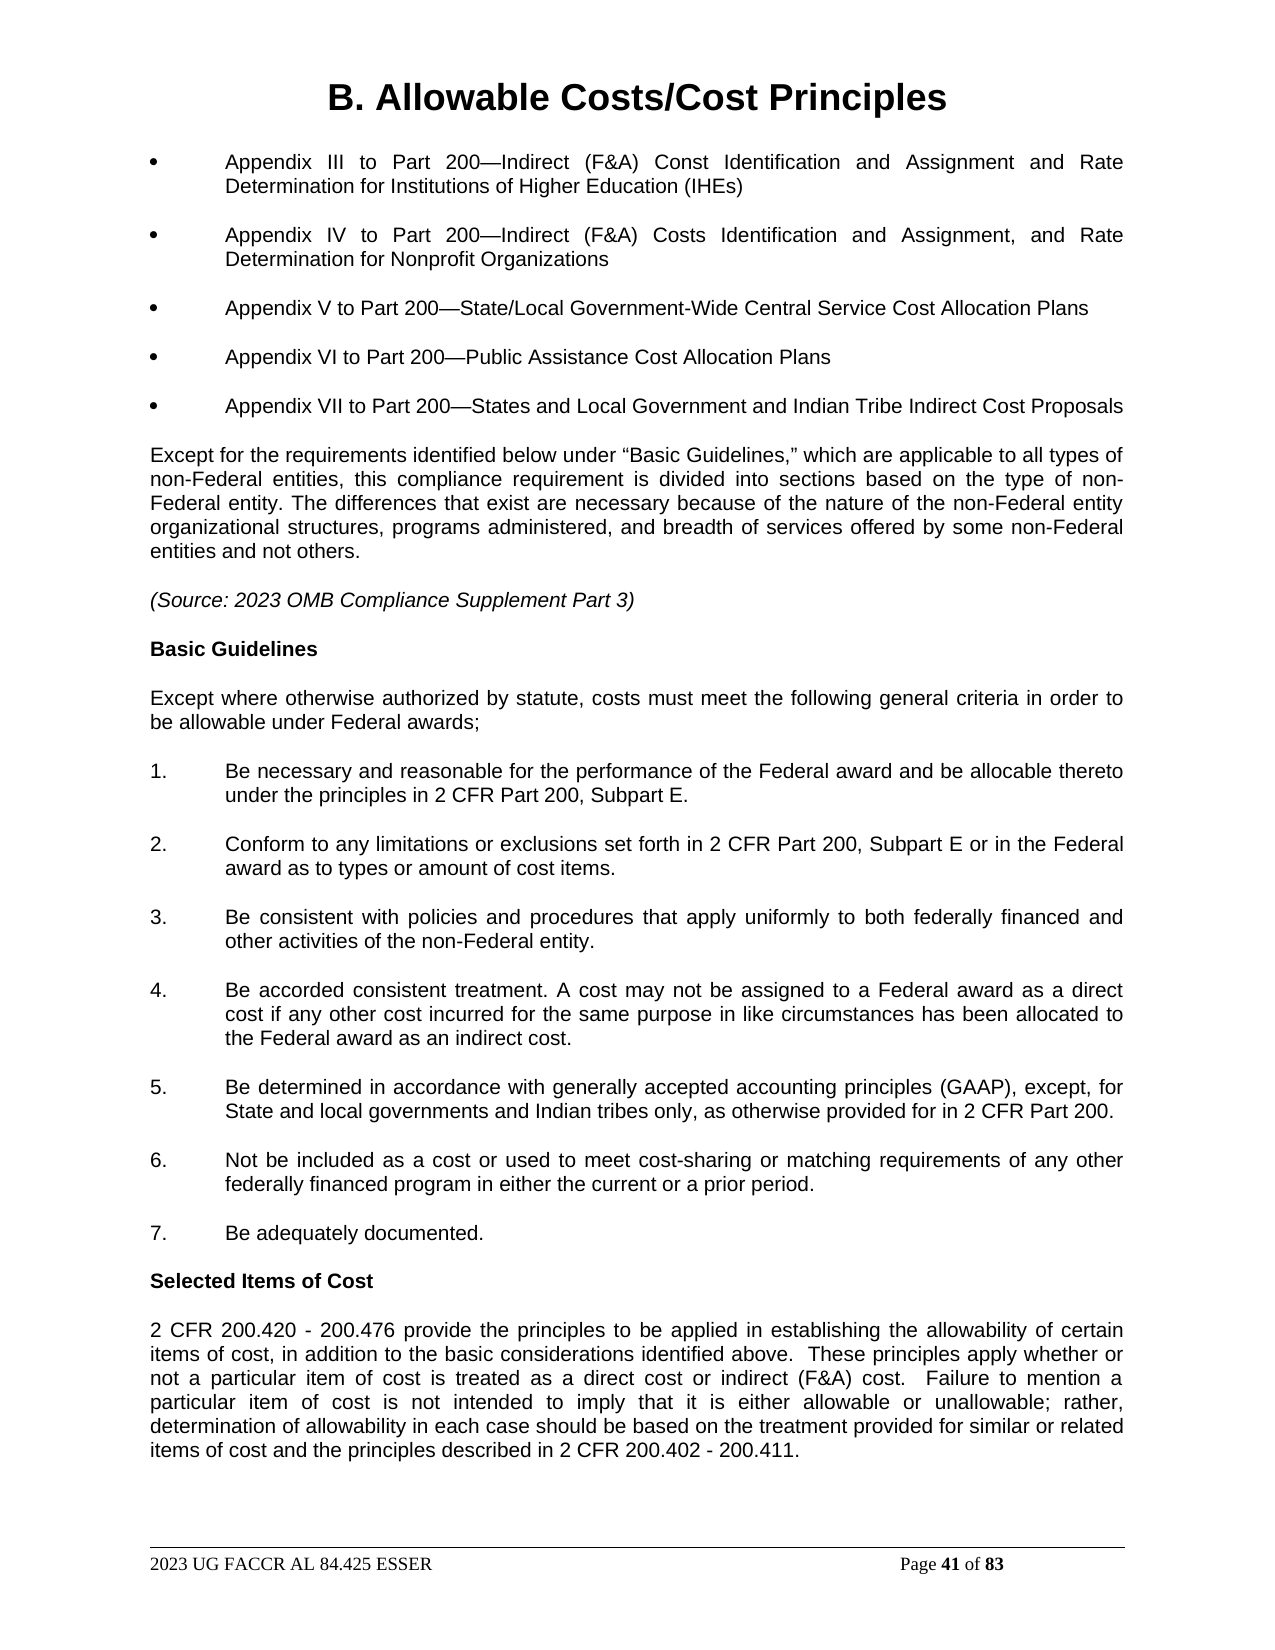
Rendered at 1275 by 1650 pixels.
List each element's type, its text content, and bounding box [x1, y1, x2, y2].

text 6. Not be included as a cost or used to meet cost-sharing or matching requirements of any other federally financed program in either the current or a prior period. [150, 1147, 1125, 1195]
text (Source: 2023 OMB Compliance Supplement Part 3) [150, 588, 1125, 612]
text Except where otherwise authorized by statute, costs must meet the following general criteria in order to be allowable under Federal awards; [150, 686, 1125, 734]
text 5. Be determined in accordance with generally accepted accounting principles (GAAP), except, for State and local governments and Indian tribes only, as otherwise provided for in 2 CFR Part 200. [150, 1074, 1125, 1122]
list Appendix VII to Part 200—States and Local Government and Indian Tribe Indirect Cost Proposals [150, 394, 1125, 418]
list Appendix VI to Part 200—Public Assistance Cost Allocation Plans [150, 345, 1125, 369]
list Appendix V to Part 200—State/Local Government-Wide Central Service Cost Allocation Plans [150, 296, 1125, 320]
text 1. Be necessary and reasonable for the performance of the Federal award and be allocable thereto under the principles in 2 CFR Part 200, Subpart E. [150, 759, 1125, 807]
text 2 CFR 200.420 - 200.476 provide the principles to be applied in establishing the allowability of certain items of cost, in addition to the basic considerations identified above. These principles apply whether or not a particular item of cost is treated as a direct cost or indirect (F&A) cost. Failure to mention a particular item of cost is not intended to imply that it is either allowable or unallowable; rather, determination of allowability in each case should be based on the treatment provided for similar or related items of cost and the principles described in 2 CFR 200.402 - 200.411. [150, 1318, 1125, 1462]
list Appendix III to Part 200—Indirect (F&A) Const Identification and Assignment and Rate Determination for Institutions of Higher Education (IHEs) [150, 150, 1125, 198]
text 7. Be adequately documented. [150, 1220, 1125, 1244]
text Basic Guidelines [150, 637, 1125, 661]
text 4. Be accorded consistent treatment. A cost may not be assigned to a Federal award as a direct cost if any other cost incurred for the same purpose in like circumstances has been allocated to the Federal award as an indirect cost. [150, 978, 1125, 1049]
text Except for the requirements identified below under “Basic Guidelines,” which are applicable to all types of non-Federal entities, this compliance requirement is divided into sections based on the type of non-Federal entity. The differences that exist are necessary because of the nature of the non-Federal entity organizational structures, programs administered, and breadth of services offered by some non-Federal entities and not others. [150, 443, 1125, 563]
list Appendix IV to Part 200—Indirect (F&A) Costs Identification and Assignment, and Rate Determination for Nonprofit Organizations [150, 223, 1125, 271]
text Selected Items of Cost [150, 1269, 1125, 1293]
text 2. Conform to any limitations or exclusions set forth in 2 CFR Part 200, Subpart E or in the Federal award as to types or amount of cost items. [150, 832, 1125, 880]
text 3. Be consistent with policies and procedures that apply uniformly to both federally financed and other activities of the non-Federal entity. [150, 905, 1125, 953]
